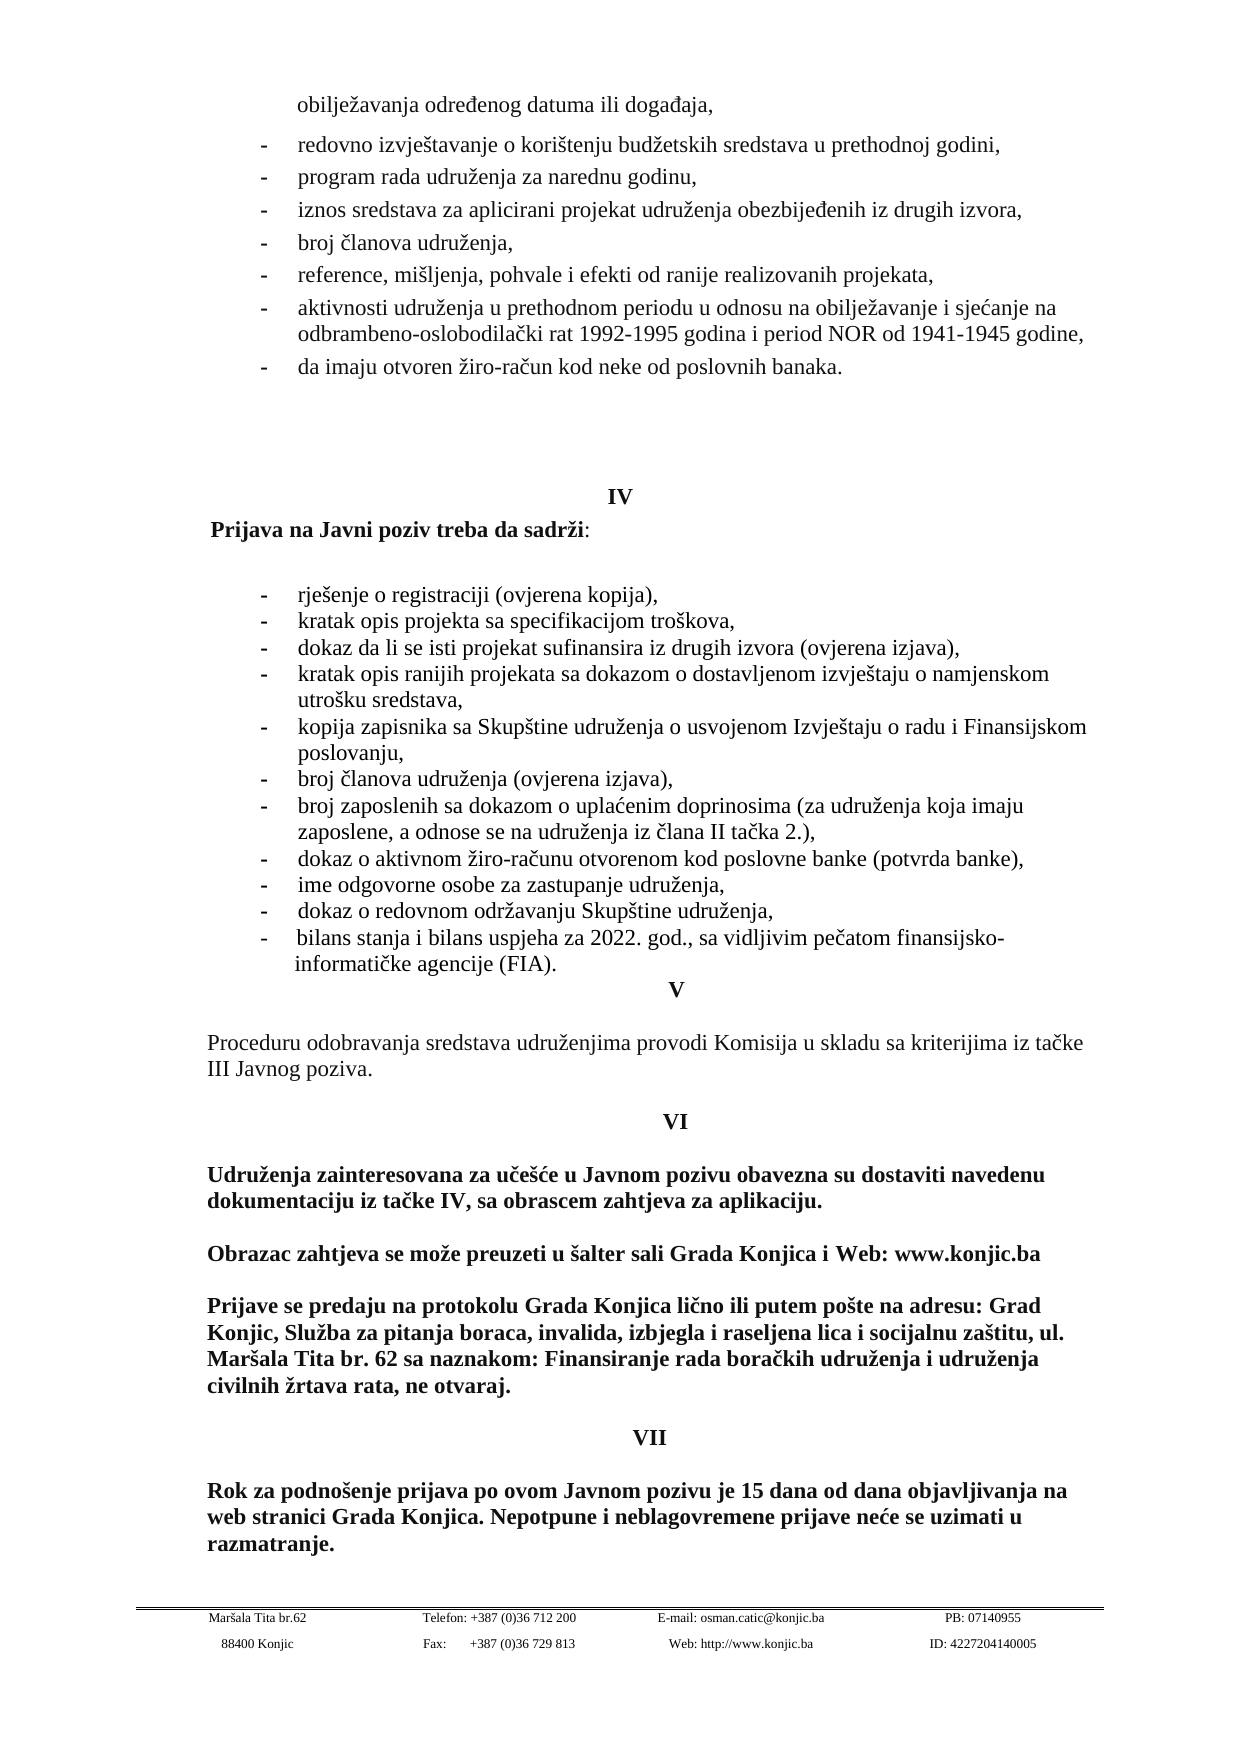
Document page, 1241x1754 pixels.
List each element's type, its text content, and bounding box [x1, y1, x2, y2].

list broj članova udruženja, [260, 229, 1092, 255]
text Udruženja zainteresovana za učešće u Javnom pozivu obavezna su dostaviti navedenu dokumentaciju iz tačke IV, sa obrascem zahtjeva za aplikaciju. [207, 1161, 1092, 1213]
list kopija zapisnika sa Skupštine udruženja o usvojenom Izvještaju o radu i Finansijskom poslovanju, [260, 713, 1092, 766]
list kratak opis projekta sa specifikacijom troškova, [260, 607, 1092, 634]
text IV [148, 483, 1092, 509]
text obilježavanja određenog datuma ili događaja, [148, 91, 1092, 118]
list broj zaposlenih sa dokazom o uplaćenim doprinosima (za udruženja koja imaju zaposlene, a odnose se na udruženja iz člana II tačka 2.), [260, 792, 1092, 844]
text informatičke agencije (FIA). [260, 950, 1092, 976]
list dokaz o redovnom održavanju Skupštine udruženja, [260, 897, 1092, 924]
list da imaju otvoren žiro-račun kod neke od poslovnih banaka. [260, 353, 1092, 379]
text V [260, 976, 1092, 1003]
list iznos sredstava za aplicirani projekat udruženja obezbijeđenih iz drugih izvora, [260, 196, 1092, 222]
list kratak opis ranijih projekata sa dokazom o dostavljenom izvještaju o namjenskom utrošku sredstava, [260, 660, 1092, 713]
list dokaz da li se isti projekat sufinansira iz drugih izvora (ovjerena izjava), [260, 634, 1092, 660]
list aktivnosti udruženja u prethodnom periodu u odnosu na obilježavanje i sjećanje na odbrambeno-oslobodilački rat 1992-1995 godina i period NOR od 1941-1945 godine, [260, 294, 1092, 347]
list redovno izvještavanje o korištenju budžetskih sredstava u prethodnoj godini, [260, 131, 1092, 157]
list ime odgovorne osobe za zastupanje udruženja, [260, 871, 1092, 897]
text Obrazac zahtjeva se može preuzeti u šalter sali Grada Konjica i Web: www.konjic.ba [207, 1240, 1092, 1266]
list broj članova udruženja (ovjerena izjava), [260, 766, 1092, 792]
text VII [207, 1424, 1092, 1451]
text Prijave se predaju na protokolu Grada Konjica lično ili putem pošte na adresu: Grad Konjic, Služba za pitanja boraca, invalida, izbjegla i raseljena lica i socijalnu zaštitu, ul. Maršala Tita br. 62 sa naznakom: Finansiranje rada boračkih udruženja i udruženja civilnih žrtava rata, ne otvaraj. [207, 1293, 1092, 1398]
list program rada udruženja za narednu godinu, [260, 163, 1092, 190]
list dokaz o aktivnom žiro-računu otvorenom kod poslovne banke (potvrda banke), [260, 844, 1092, 871]
list reference, mišljenja, pohvale i efekti od ranije realizovanih projekata, [260, 261, 1092, 288]
list rješenje o registraciji (ovjerena kopija), [260, 581, 1092, 607]
text VI [207, 1108, 1092, 1134]
text Rok za podnošenje prijava po ovom Javnom pozivu je 15 dana od dana objavljivanja na web stranici Grada Konjica. Nepotpune i neblagovremene prijave neće se uzimati u razmatranje. [207, 1477, 1092, 1556]
text - bilans stanja i bilans uspjeha za 2022. god., sa vidljivim pečatom finansijsko- [260, 924, 1092, 950]
text Proceduru odobravanja sredstava udruženjima provodi Komisija u skladu sa kriterijima iz tačke III Javnog poziva. [207, 1029, 1092, 1082]
text Prijava na Javni poziv treba da sadrži: [148, 516, 1092, 542]
